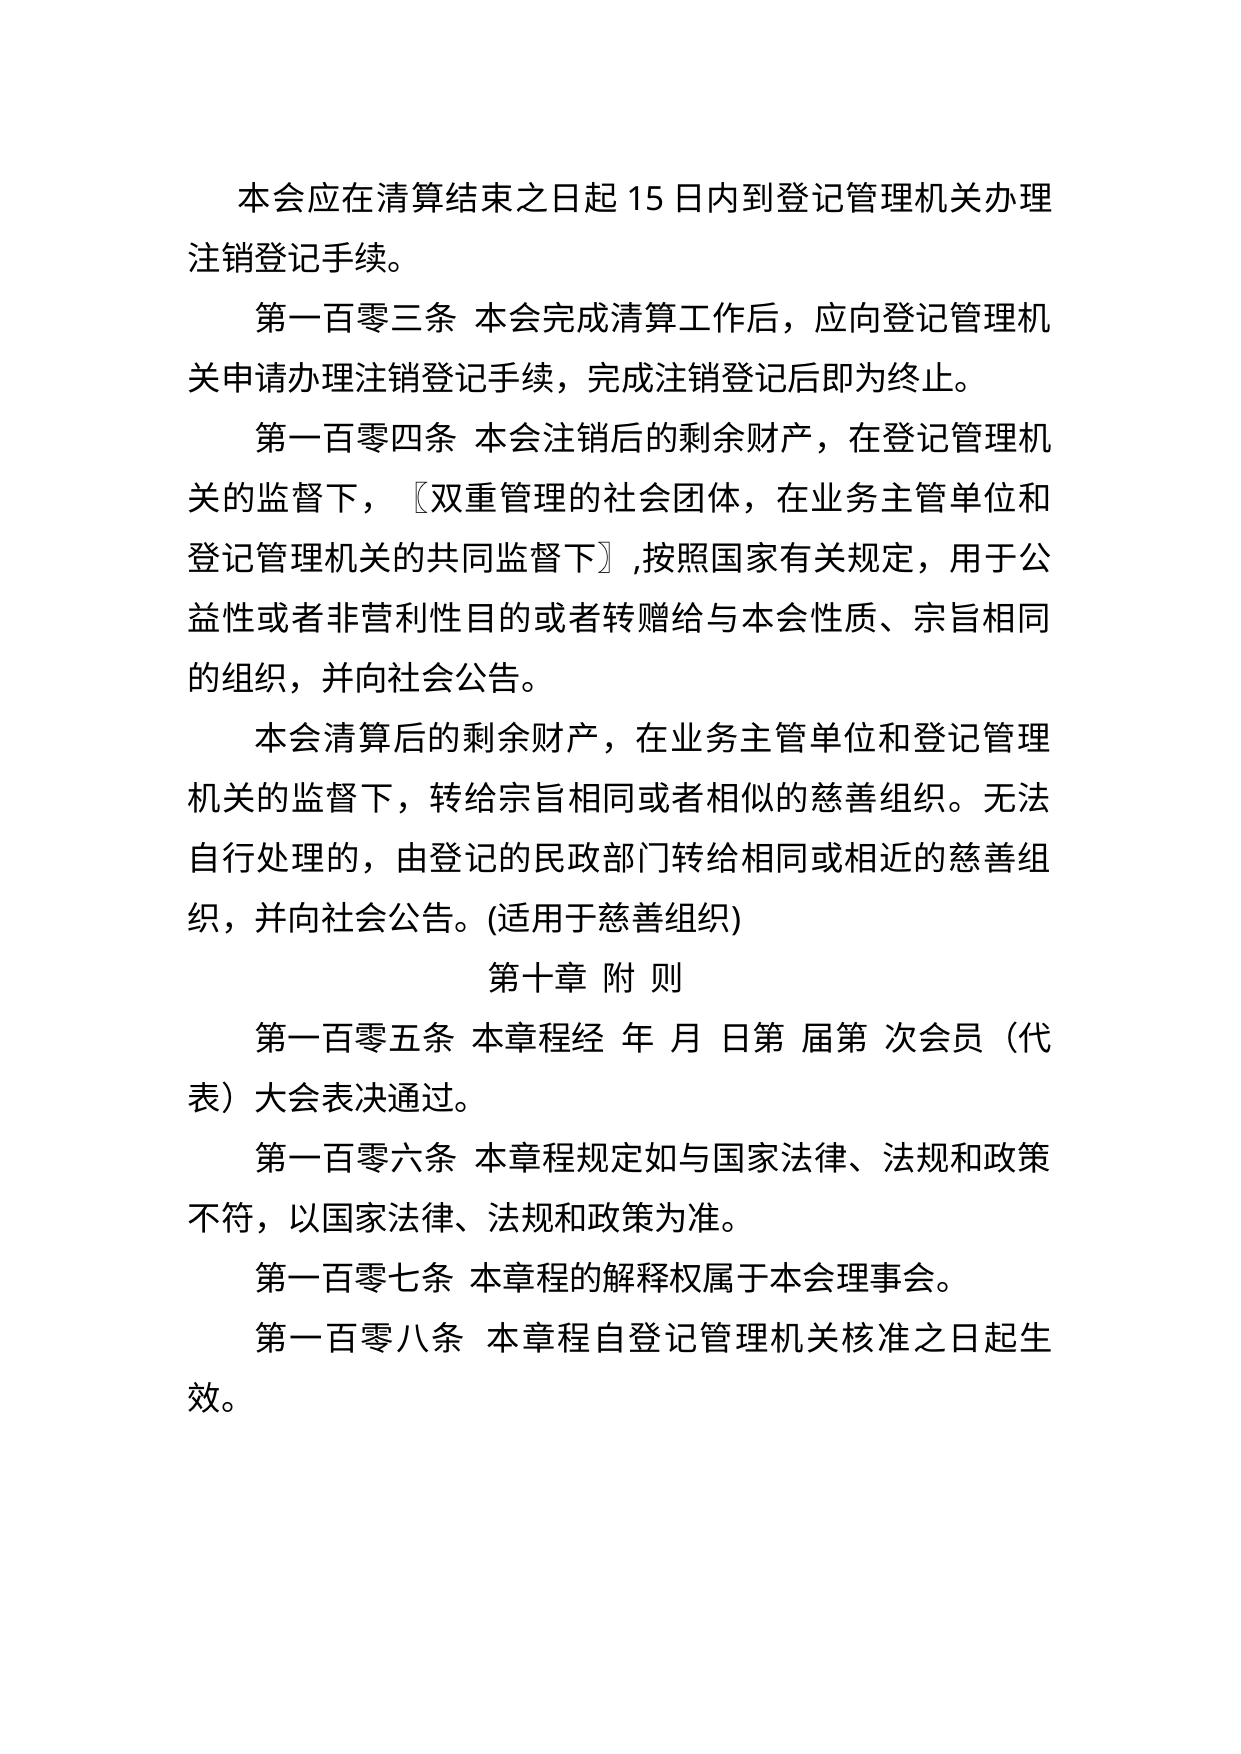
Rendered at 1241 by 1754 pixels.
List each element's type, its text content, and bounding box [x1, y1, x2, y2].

text 第一百零八条 本章程自登记管理机关核准之日起生效。 [187, 1302, 1053, 1422]
text 本会应在清算结束之日起15日内到登记管理机关办理注销登记手续。 [187, 162, 1053, 282]
text 第一百零五条 本章程经 年 月 日第 届第 次会员（代表）大会表决通过。 [187, 1002, 1053, 1122]
text 第一百零三条 本会完成清算工作后，应向登记管理机关申请办理注销登记手续，完成注销登记后即为终止。 [187, 282, 1053, 402]
text 本会清算后的剩余财产，在业务主管单位和登记管理机关的监督下，转给宗旨相同或者相似的慈善组织。无法自行处理的，由登记的民政部门转给相同或相近的慈善组织，并向社会公告。(适用于慈善组织) [187, 702, 1053, 942]
text 第一百零四条 本会注销后的剩余财产，在登记管理机关的监督下，〖双重管理的社会团体，在业务主管单位和登记管理机关的共同监督下〗,按照国家有关规定，用于公益性或者非营利性目的或者转赠给与本会性质、宗旨相同的组织，并向社会公告。 [187, 402, 1053, 702]
list 第十章 附 则 [187, 942, 1053, 1002]
text 第一百零七条 本章程的解释权属于本会理事会。 [187, 1242, 1053, 1302]
text 第一百零六条 本章程规定如与国家法律、法规和政策不符，以国家法律、法规和政策为准。 [187, 1122, 1053, 1242]
